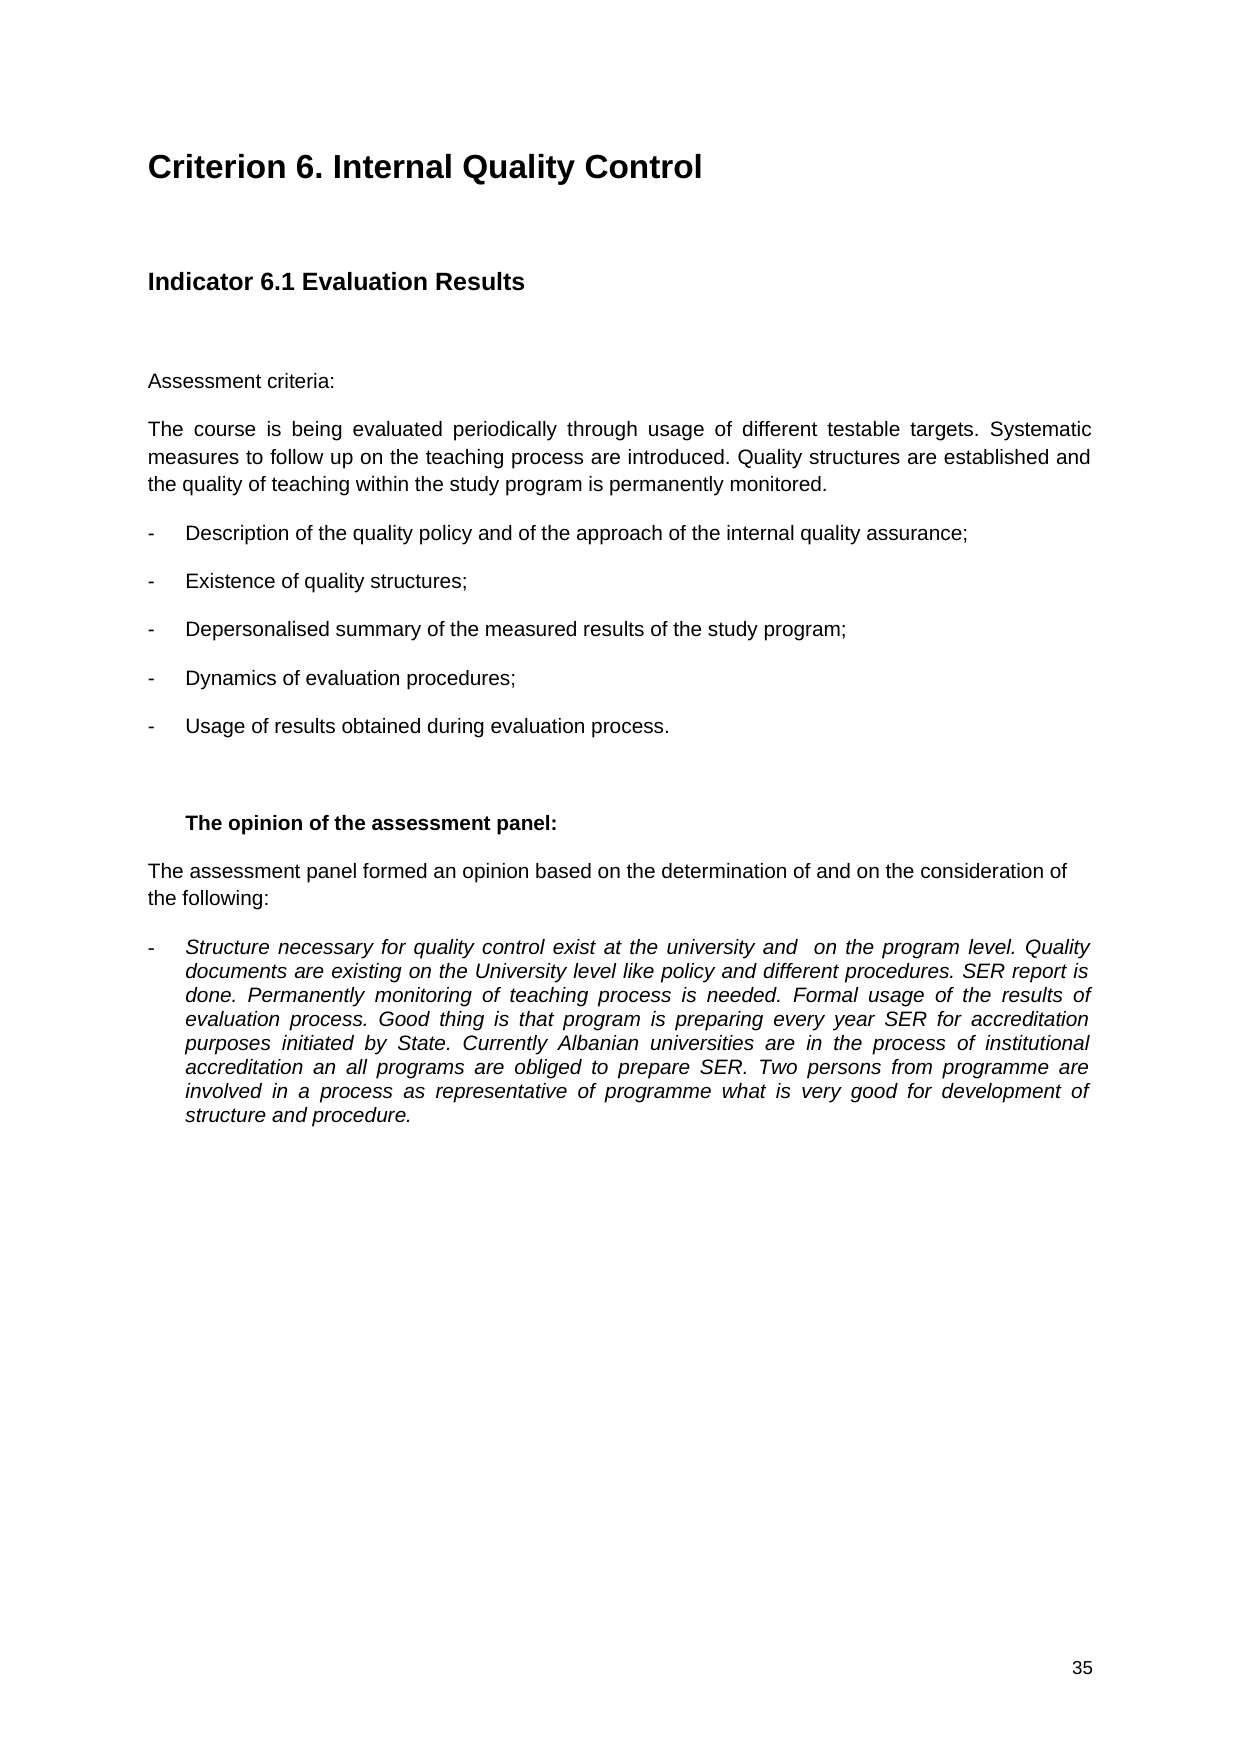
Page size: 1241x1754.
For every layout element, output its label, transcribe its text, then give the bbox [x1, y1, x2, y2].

text The opinion of the assessment panel: [148, 810, 1093, 834]
list Existence of quality structures; [148, 569, 1093, 593]
list Description of the quality policy and of the approach of the internal quality assurance; [148, 520, 1093, 544]
text The course is being evaluated periodically through usage of different testable targets. Systematic measures to follow up on the teaching process are introduced. Quality structures are established and the quality of teaching within the study program is permanently monitored. [148, 417, 1093, 496]
text Criterion 6. Internal Quality Control [148, 148, 1093, 186]
text Indicator 6.1 Evaluation Results [148, 266, 1093, 295]
text The assessment panel formed an opinion based on the determination of and on the consideration of the following: [148, 859, 1093, 910]
list Depersonalised summary of the measured results of the study program; [148, 617, 1093, 641]
list Dynamics of evaluation procedures; [148, 665, 1093, 689]
list Usage of results obtained during evaluation process. [148, 714, 1093, 738]
text Assessment criteria: [148, 369, 1093, 393]
list Structure necessary for quality control exist at theuniversity on the program level. Quality documents are existing on the University level like policy and different procedures. SER report is done. Permanently monitoring of teaching process is needed. [148, 934, 1093, 1126]
